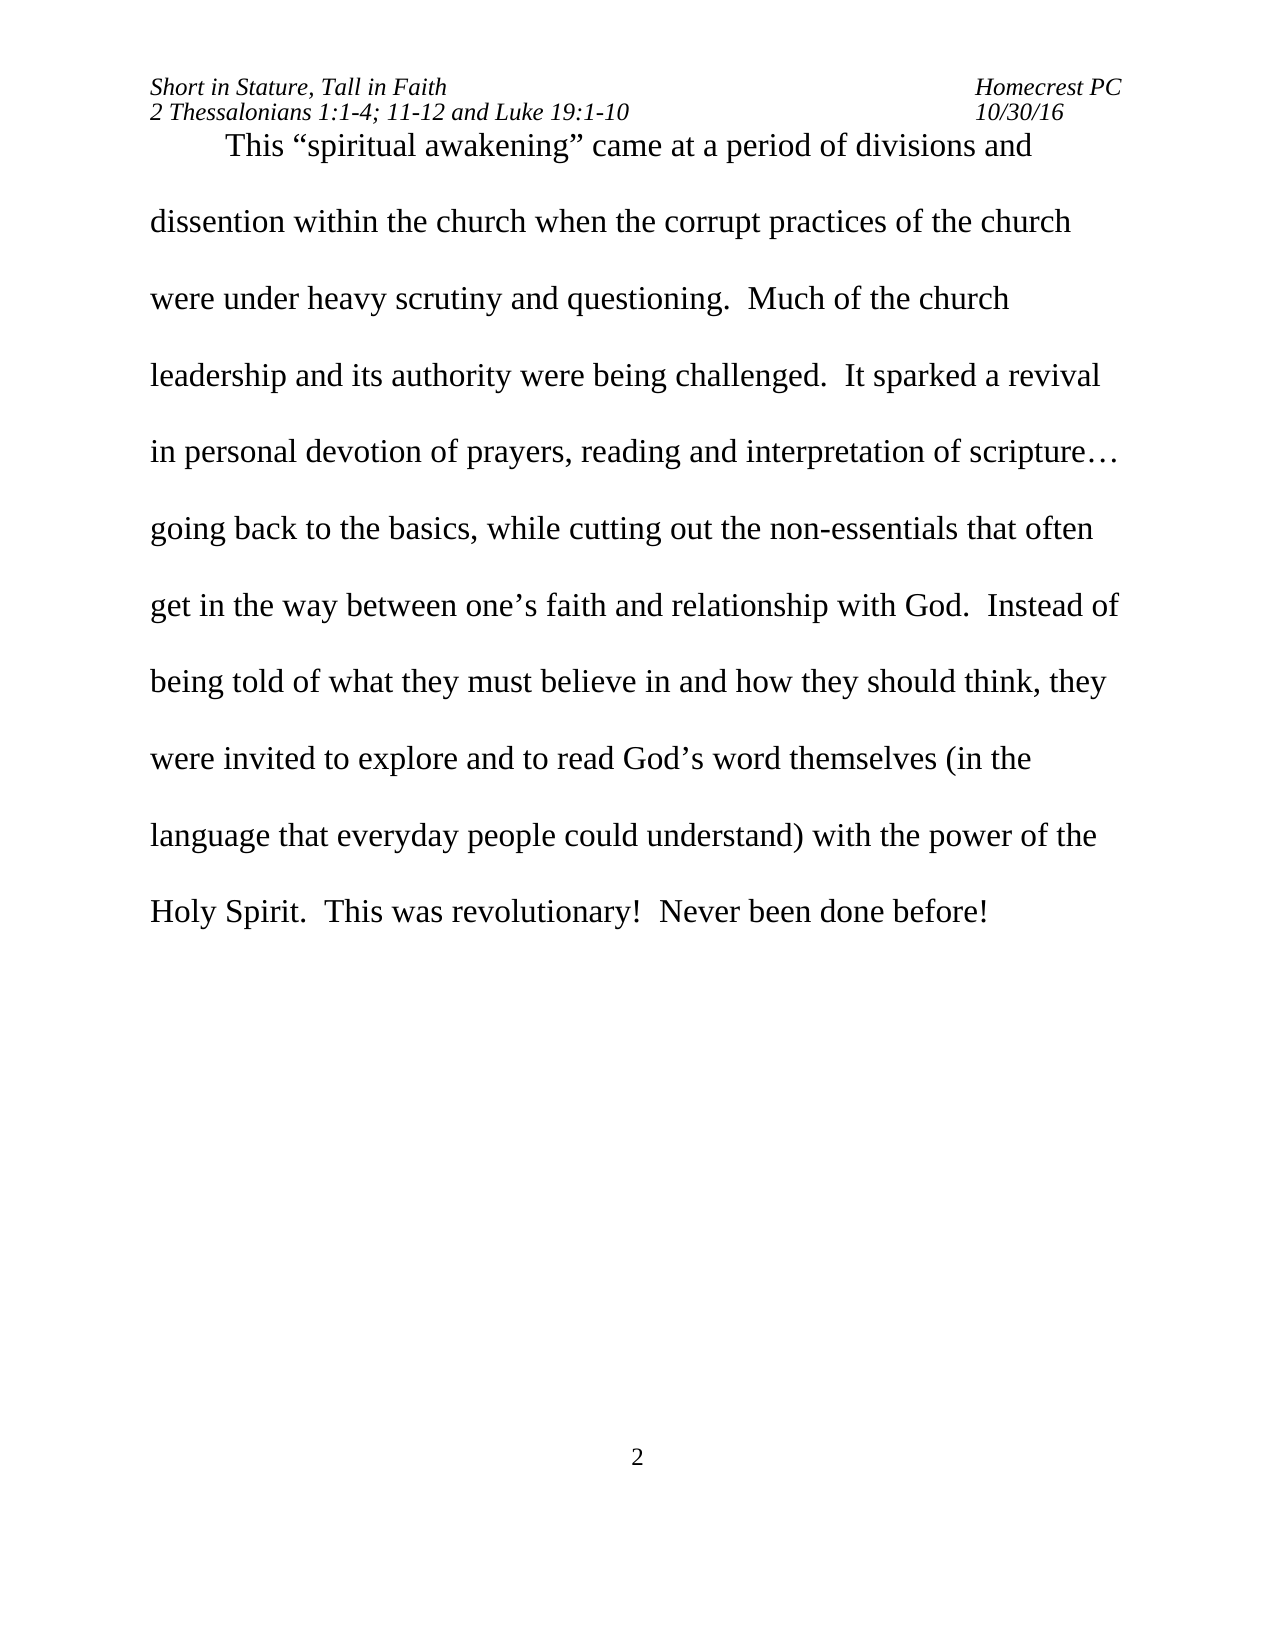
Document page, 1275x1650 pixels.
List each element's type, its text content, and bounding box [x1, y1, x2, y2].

text This “spiritual awakening” came at a period of divisions and dissention within the church when the corrupt practices of the church were under heavy scrutiny and questioning. Much of the church leadership and its authority were being challenged. It sparked a revival in personal devotion of prayers, reading and interpretation of scripture…going back to the basics, while cutting out the non-essentials that often get in the way between one’s faith and relationship with God. Instead of being told of what they must believe in and how they should think, they were invited to explore and to read God’s word themselves (in the language that everyday people could understand) with the power of the Holy Spirit. This was revolutionary! Never been done before! [150, 125, 1125, 930]
